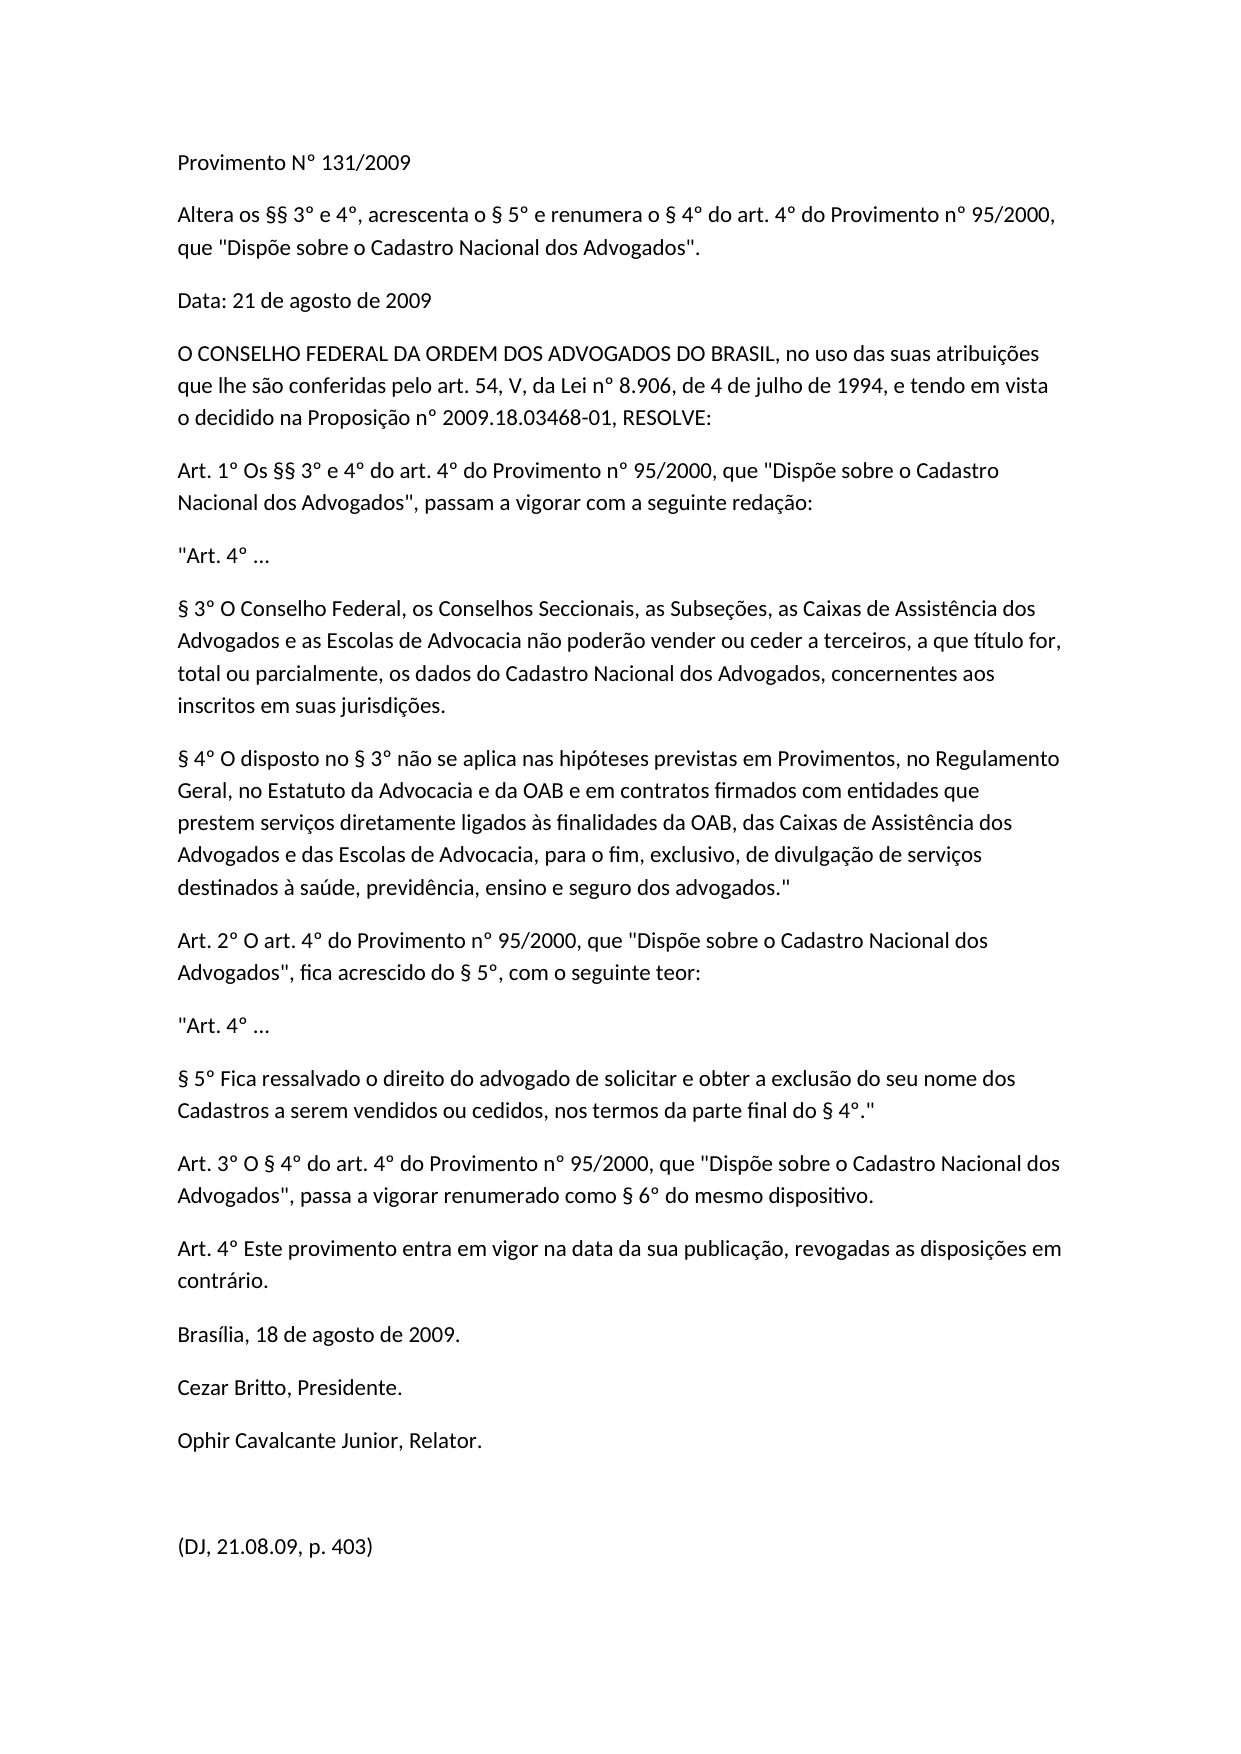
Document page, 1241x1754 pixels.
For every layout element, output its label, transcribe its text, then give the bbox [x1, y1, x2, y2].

text Data: 21 de agosto de 2009 [177, 286, 1063, 314]
text § 5º Fica ressalvado o direito do advogado de solicitar e obter a exclusão do seu nome dos Cadastros a serem vendidos ou cedidos, nos termos da parte final do § 4º." [177, 1064, 1063, 1124]
text Art. 2º O art. 4º do Provimento nº 95/2000, que "Dispõe sobre o Cadastro Nacional dos Advogados", fica acrescido do § 5º, com o seguinte teor: [177, 926, 1063, 986]
text Art. 3º O § 4º do art. 4º do Provimento nº 95/2000, que "Dispõe sobre o Cadastro Nacional dos Advogados", passa a vigorar renumerado como § 6º do mesmo dispositivo. [177, 1149, 1063, 1209]
text § 4º O disposto no § 3º não se aplica nas hipóteses previstas em Provimentos, no Regulamento Geral, no Estatuto da Advocacia e da OAB e em contratos firmados com entidades que prestem serviços diretamente ligados às finalidades da OAB, das Caixas de Assistência dos Advogados e das Escolas de Advocacia, para o fim, exclusivo, de divulgação de serviços destinados à saúde, previdência, ensino e seguro dos advogados." [177, 744, 1063, 901]
text Ophir Cavalcante Junior, Relator. [177, 1426, 1063, 1454]
text Altera os §§ 3º e 4º, acrescenta o § 5º e renumera o § 4º do art. 4º do Provimento nº 95/2000, que "Dispõe sobre o Cadastro Nacional dos Advogados". [177, 201, 1063, 261]
text O CONSELHO FEDERAL DA ORDEM DOS ADVOGADOS DO BRASIL, no uso das suas atribuições que lhe são conferidas pelo art. 54, V, da Lei nº 8.906, de 4 de julho de 1994, e tendo em vista o decidido na Proposição nº 2009.18.03468-01, RESOLVE: [177, 339, 1063, 431]
text Provimento Nº 131/2009 [177, 148, 1063, 176]
text Art. 1º Os §§ 3º e 4º do art. 4º do Provimento nº 95/2000, que "Dispõe sobre o Cadastro Nacional dos Advogados", passam a vigorar com a seguinte redação: [177, 456, 1063, 516]
text "Art. 4º ... [177, 1011, 1063, 1039]
text § 3º O Conselho Federal, os Conselhos Seccionais, as Subseções, as Caixas de Assistência dos Advogados e as Escolas de Advocacia não poderão vender ou ceder a terceiros, a que título for, total ou parcialmente, os dados do Cadastro Nacional dos Advogados, concernentes aos inscritos em suas jurisdições. [177, 594, 1063, 719]
text Cezar Britto, Presidente. [177, 1373, 1063, 1401]
text "Art. 4º ... [177, 541, 1063, 569]
text Brasília, 18 de agosto de 2009. [177, 1320, 1063, 1348]
text Art. 4º Este provimento entra em vigor na data da sua publicação, revogadas as disposições em contrário. [177, 1234, 1063, 1295]
text (DJ, 21.08.09, p. 403) [177, 1532, 1063, 1560]
